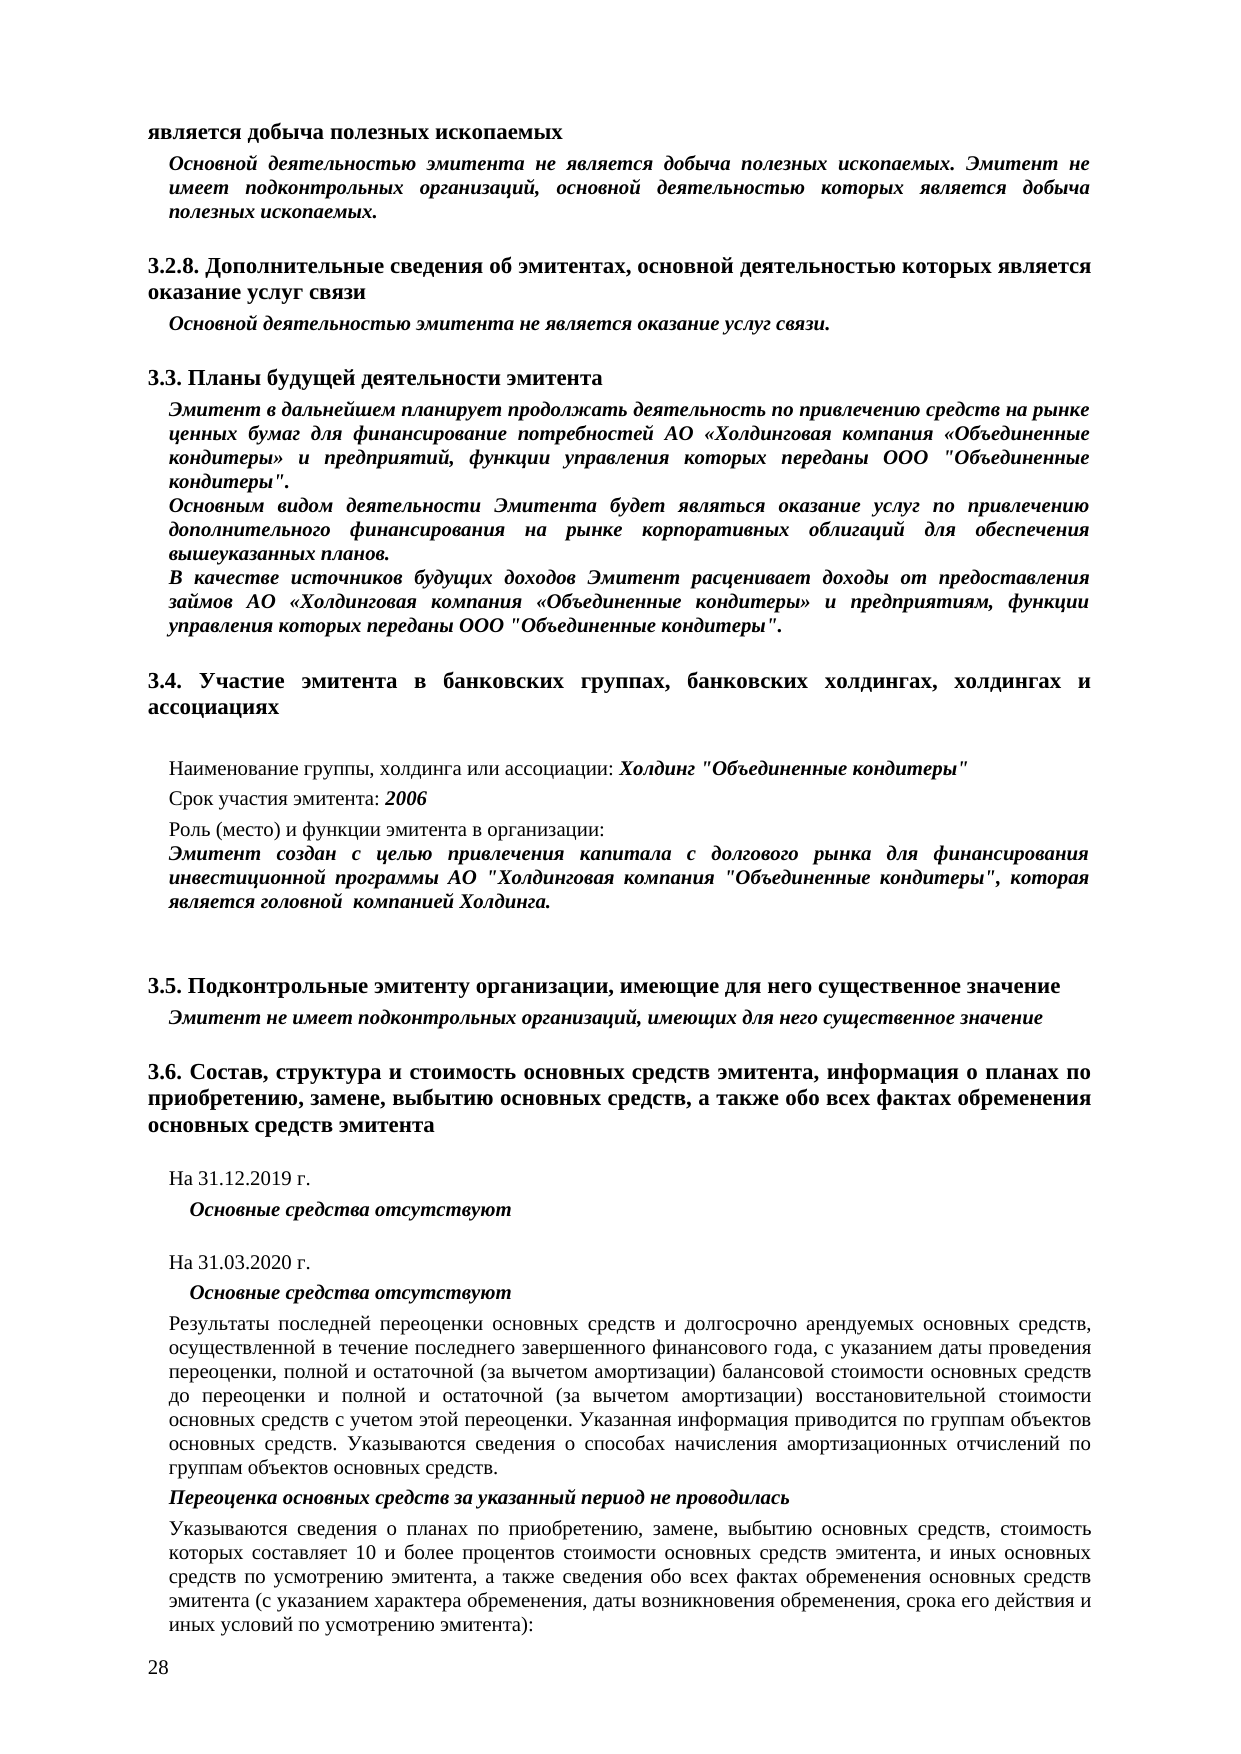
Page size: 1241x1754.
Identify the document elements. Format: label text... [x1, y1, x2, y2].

subtitle 3.6. Состав, структура и стоимость основных средств эмитента, информация о планах по приобретению, замене, выбытию основных средств, а также обо всех фактах обременения основных средств эмитента [148, 1058, 1092, 1137]
subtitle На 31.12.2019 г. [168, 1166, 1092, 1190]
text Эмитент не имеет подконтрольных организаций, имеющих для него существенное значение [168, 1005, 1092, 1029]
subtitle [148, 118, 1092, 144]
text Основной деятельностью эмитента не является оказание услуг связи. [168, 311, 1092, 335]
subtitle 3.5. Подконтрольные эмитенту организации, имеющие для него существенное значение [148, 972, 1092, 999]
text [168, 1516, 1092, 1636]
subtitle 3.4. Участие эмитента в банковских группах, банковских холдингах, холдингах и ассоциациях [148, 667, 1092, 719]
text Cрок участия эмитента: 2006 [168, 786, 1092, 810]
text Переоценка основных средств за указанный период не проводилась [168, 1485, 1092, 1509]
text Эмитент в дальнейшем планирует продолжать деятельность по привлечению средств на рынке ценных бумаг для финансирование потребностей АО «Холдинговая компания «Объединенные кондитеры» и предприятий, функции управления которых переданы ООО "Объединенные кондитеры". Основным видом деятельности Эмитента будет являться оказание услуг по привлечению дополнительного финансирования на рынке корпоративных облигаций для обеспечения вышеуказанных планов. В качестве источников будущих доходов Эмитент расценивает доходы от предоставления займов АО «Холдинговая компания «Объединенные кондитеры» и предприятиям, функции управления которых переданы ООО "Объединенные кондитеры". [168, 397, 1092, 637]
text Основные средства отсутствуют [189, 1197, 1092, 1221]
text Основные средства отсутствуют [189, 1280, 1092, 1304]
text Роль (место) и функции эмитента в организации: Эмитент создан с целью привлечения капитала с долгового рынка для финансирования инвестиционной программы АО "Холдинговая компания "Объединенные кондитеры", которая является головной компанией Холдинга. [168, 817, 1092, 913]
subtitle 3.2.8. Дополнительные сведения об эмитентах, основной деятельностью которых является оказание услуг связи [148, 252, 1092, 305]
text Основной деятельностью эмитента не является добыча полезных ископаемых. Эмитент не имеет подконтрольных организаций, основной деятельностью которых является добыча полезных ископаемых. [168, 151, 1092, 223]
subtitle 3.3. Планы будущей деятельности эмитента [148, 364, 1092, 391]
text Наименование группы, холдинга или ассоциации: Холдинг "Объединенные кондитеры" [168, 756, 1092, 780]
text Результаты последней переоценки основных средств и долгосрочно арендуемых основных средств, осуществленной в течение последнего завершенного финансового года, с указанием даты проведения переоценки, полной и остаточной (за вычетом амортизации) балансовой стоимости основных средств до переоценки и полной и остаточной (за вычетом амортизации) восстановительной стоимости основных средств с учетом этой переоценки. Указанная информация приводится по группам объектов основных средств. Указываются сведения о способах начисления амортизационных отчислений по группам объектов основных средств. [168, 1311, 1092, 1479]
subtitle На 31.03.2020 г. [168, 1250, 1092, 1274]
